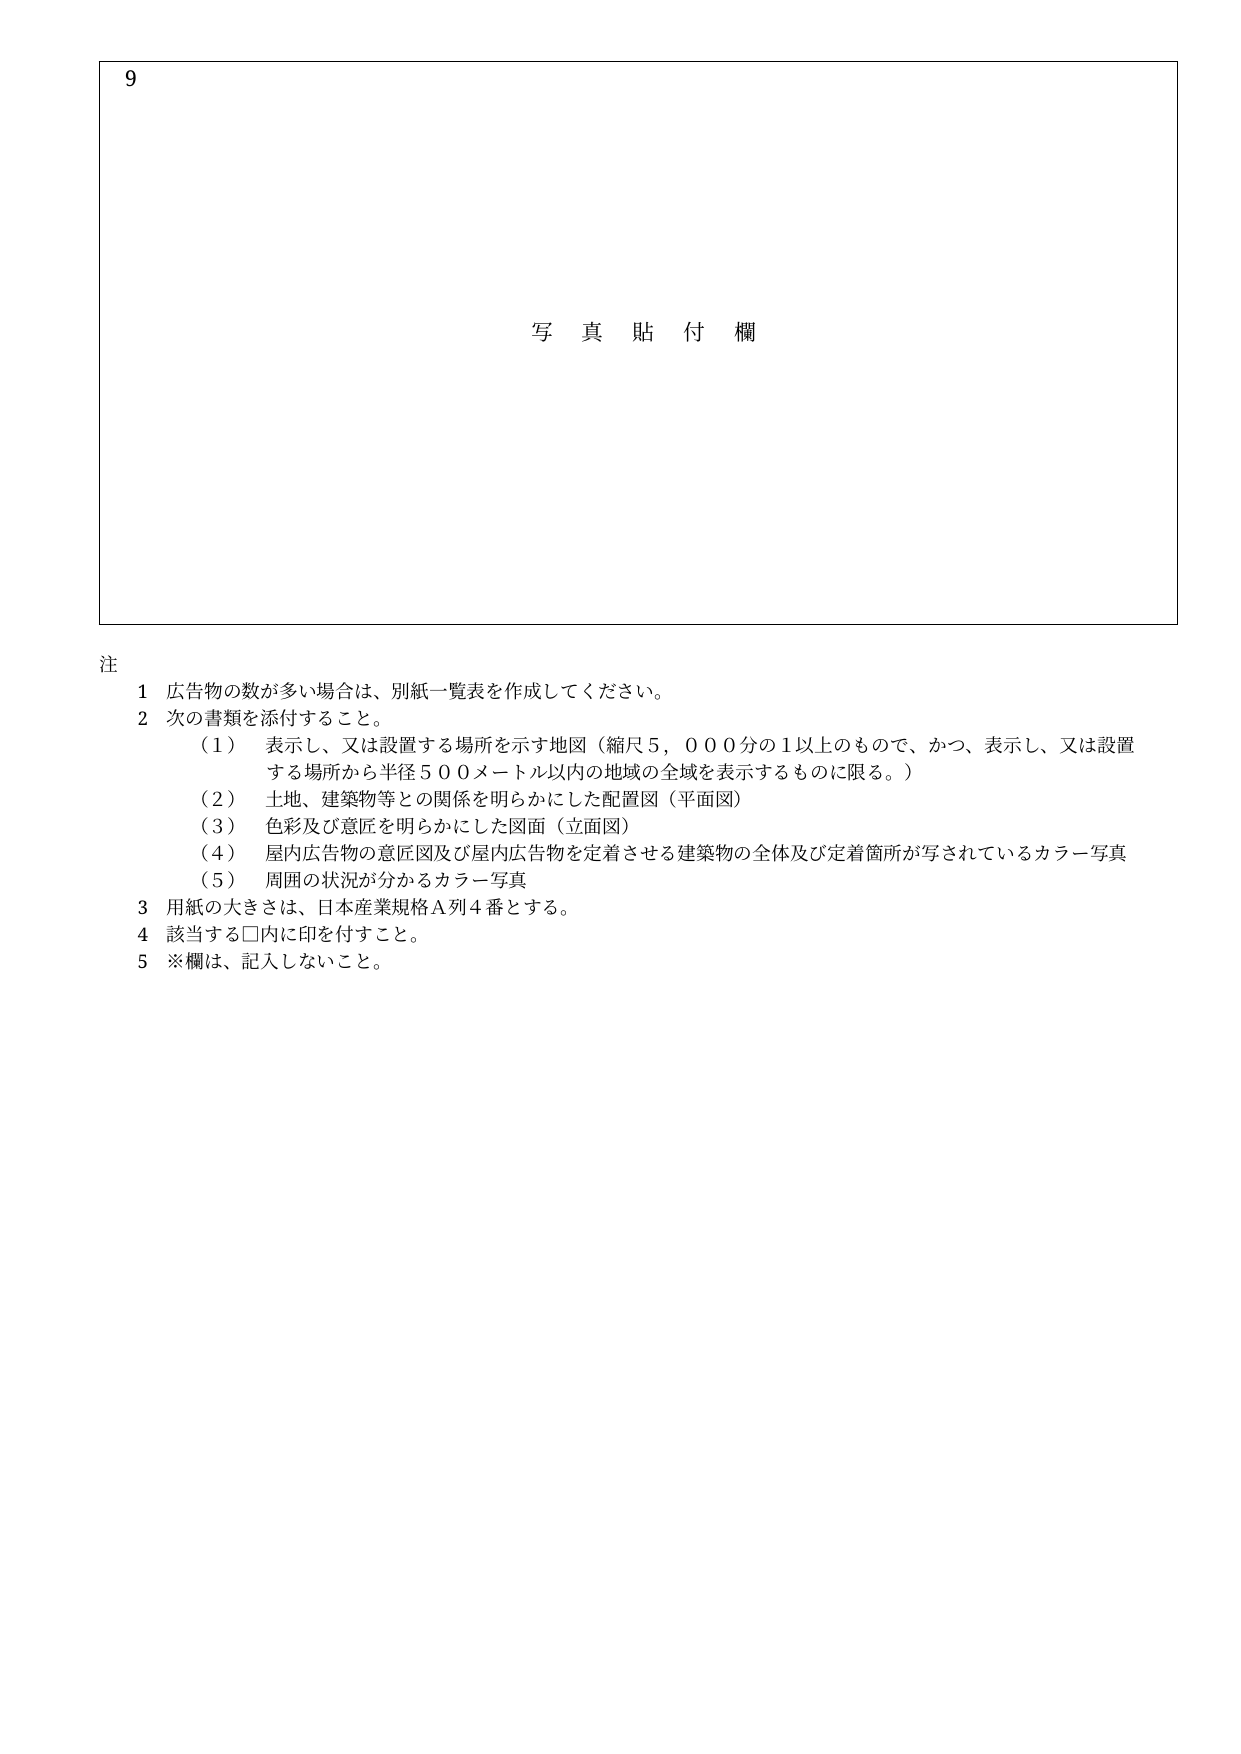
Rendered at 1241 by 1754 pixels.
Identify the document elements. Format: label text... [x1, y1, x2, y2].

table_cell 9 写 真 貼 付 欄 [100, 62, 1177, 623]
text 5 ※欄は、記入しないこと。 [99, 947, 1141, 974]
text 1 広告物の数が多い場合は、別紙一覧表を作成してください。 [99, 677, 1141, 704]
text 2 次の書類を添付すること。 [99, 704, 1141, 731]
text （５） 周囲の状況が分かるカラー写真 [190, 866, 1141, 893]
text 4 該当する□内に印を付すこと。 [99, 920, 1141, 947]
text （３） 色彩及び意匠を明らかにした図面（立面図） [190, 812, 1141, 839]
text （２） 土地、建築物等との関係を明らかにした配置図（平面図） [190, 785, 1141, 812]
text （４） 屋内広告物の意匠図及び屋内広告物を定着させる建築物の全体及び定着箇所が写されているカラー写真 [190, 839, 1141, 866]
text 3 用紙の大きさは、日本産業規格Ａ列４番とする。 [99, 893, 1141, 920]
text （１） 表示し、又は設置する場所を示す地図（縮尺５，０００分の１以上のもので、かつ、表示し、又は設置する場所から半径５００メートル以内の地域の全域を表示するものに限る。） [190, 731, 1141, 785]
text 注 [99, 650, 1141, 677]
